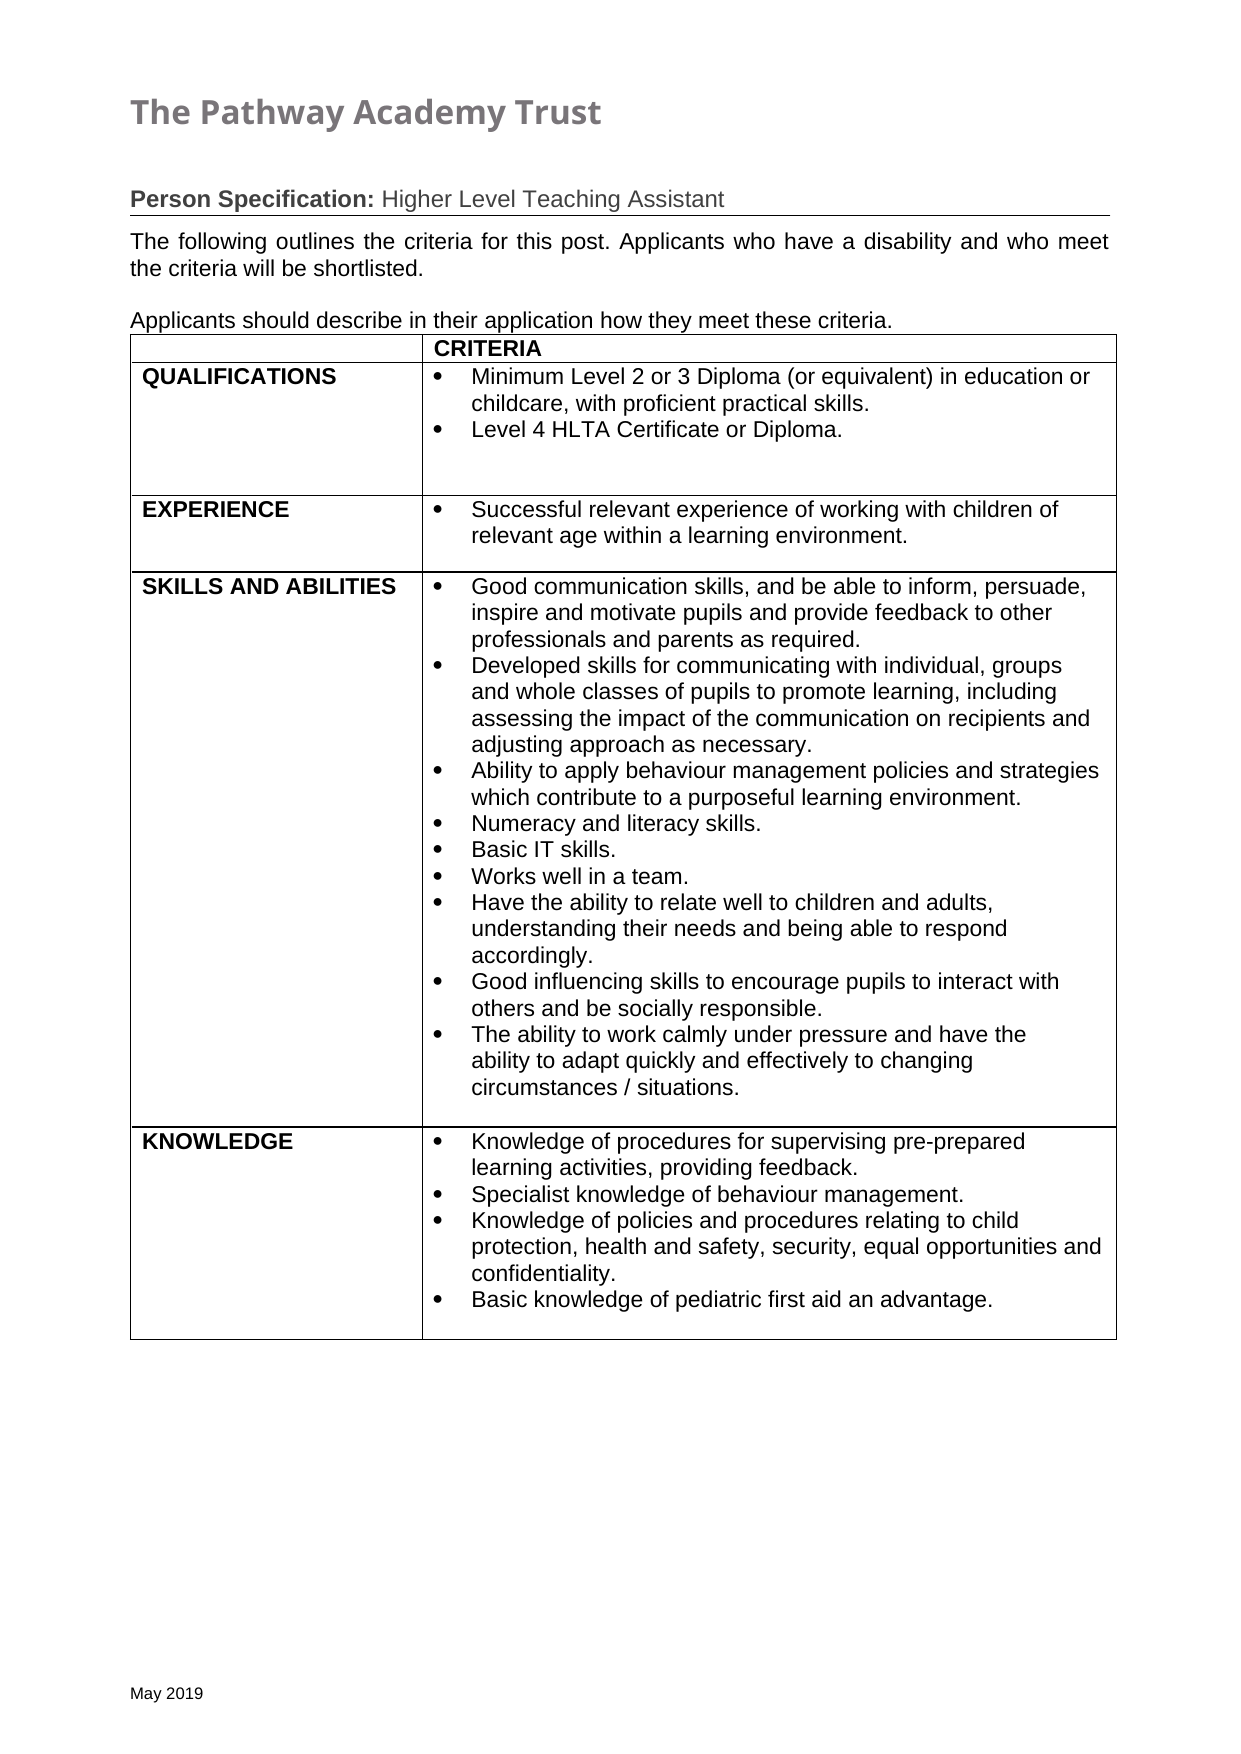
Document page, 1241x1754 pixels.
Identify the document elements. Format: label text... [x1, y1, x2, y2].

table_header [131, 335, 422, 362]
table_cell Minimum Level 2 or 3 Diploma (or equivalent) in education or childcare, with proficient practical skills. Level 4 HLTA Certificate or Diploma. [423, 363, 1116, 494]
table_header CRITERIA [423, 335, 1116, 362]
text The Pathway Academy Trust [130, 89, 1110, 134]
table_cell Successful relevant experience of working with children of relevant age within a learning environment. [423, 496, 1116, 571]
table_cell KNOWLEDGE [131, 1127, 422, 1339]
text The following outlines the criteria for this post. Applicants who have a disability and who meet the criteria will be shortlisted. [130, 228, 1110, 281]
table_cell QUALIFICATIONS [131, 363, 422, 494]
text Applicants should describe in their application how they meet these criteria. [130, 307, 1110, 334]
table_cell Knowledge of procedures for supervising pre-prepared learning activities, providing feedback. Specialist knowledge of behaviour management. Knowledge of policies and procedures relating to child protection, health and safety, security, equal opportunities and confidentiality. Basic knowledge of pediatric first aid an advantage. [423, 1128, 1116, 1339]
table_cell SKILLS AND ABILITIES [131, 572, 422, 1126]
table_cell EXPERIENCE [131, 496, 422, 571]
text Person Specification: Higher Level Teaching Assistant [130, 185, 1110, 215]
table_cell Good communication skills, and be able to inform, persuade, inspire and motivate pupils and provide feedback to other professionals and parents as required. Developed skills for communicating with individual, groups and whole classes of pupils to promote learning, including assessing the impact of the communication on recipients and adjusting approach as necessary. Ability to apply behaviour management policies and strategies which contribute to a purposeful learning environment. Numeracy and literacy skills. Basic IT skills. Works well in a team. Have the ability to relate well to children and adults, understanding their needs and being able to respond accordingly. Good influencing skills to encourage pupils to interact with others and be socially responsible. The ability to work calmly under pressure and have the ability to adapt quickly and effectively to changing circumstances / situations. [423, 573, 1116, 1126]
